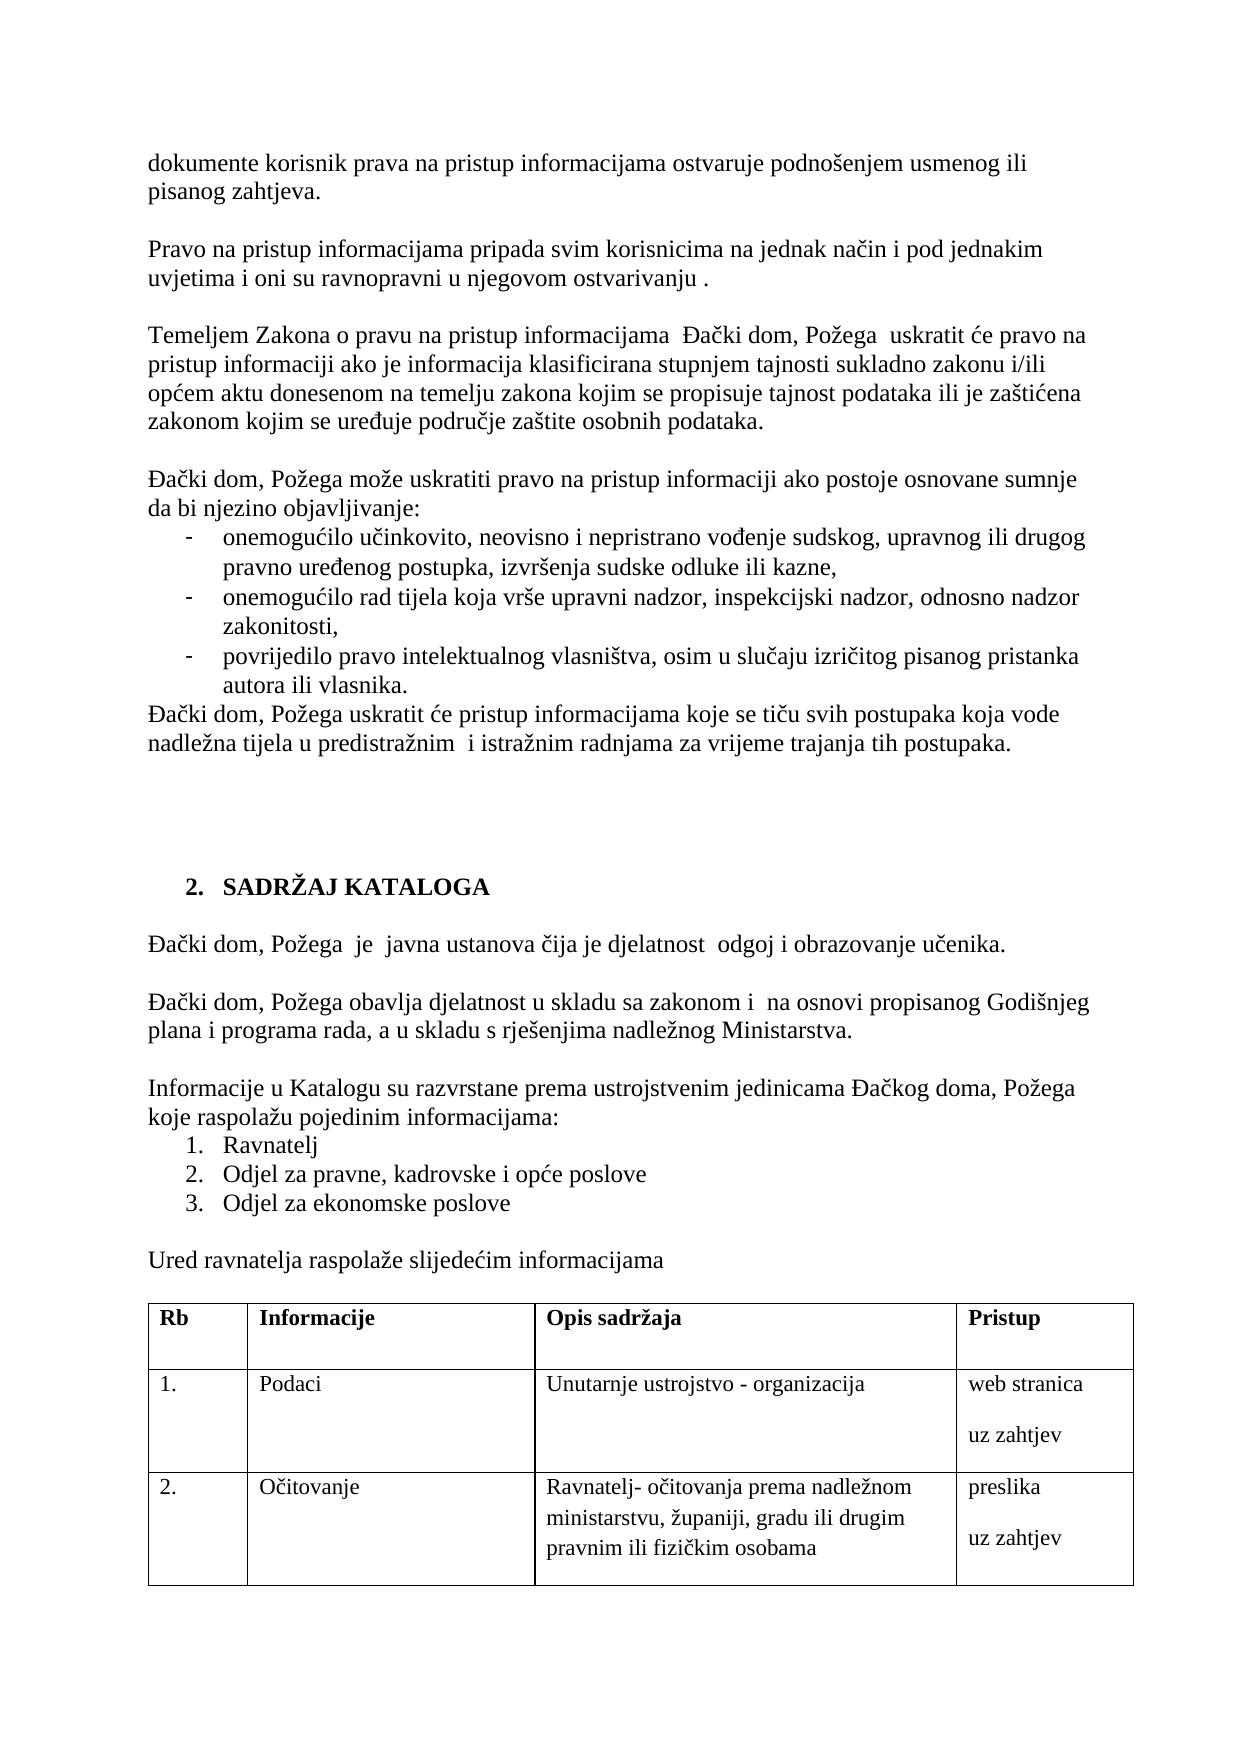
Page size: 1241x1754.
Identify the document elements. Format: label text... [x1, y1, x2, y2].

text Ured ravnatelja raspolaže slijedećim informacijama [148, 1245, 1093, 1274]
list Ravnatelj [185, 1130, 1093, 1159]
text Temeljem Zakona o pravu na pristup informacijama Đački dom, Požega uskratit će pravo na pristup informaciji ako je informacija klasificirana stupnjem tajnosti sukladno zakonu i/ili općem aktu donesenom na temelju zakona kojim se propisuje tajnost podataka ili je zaštićena zakonom kojim se uređuje područje zaštite osobnih podataka. [148, 320, 1093, 435]
table_cell Očitovanje [248, 1473, 534, 1585]
list onemogućilo rad tijela koja vrše upravni nadzor, inspekcijski nadzor, odnosno nadzor zakonitosti, [185, 581, 1093, 640]
table_cell web stranica uz zahtjev [957, 1370, 1133, 1472]
text Đački dom, Požega može uskratiti pravo na pristup informaciji ako postoje osnovane sumnje da bi njezino objavljivanje: [148, 464, 1093, 521]
list Odjel za pravne, kadrovske i opće poslove [185, 1159, 1093, 1188]
table_header Rb [149, 1304, 247, 1369]
text Đački dom, Požega je javna ustanova čija je djelatnost odgoj i obrazovanje učenika. [148, 929, 1093, 958]
table_cell 2. [149, 1473, 247, 1585]
list povrijedilo pravo intelektualnog vlasništva, osim u slučaju izričitog pisanog pristanka autora ili vlasnika. [185, 640, 1093, 699]
text Informacije u Katalogu su razvrstane prema ustrojstvenim jedinicama Đačkog doma, Požega koje raspolažu pojedinim informacijama: [148, 1073, 1093, 1130]
table_header Pristup [957, 1304, 1133, 1369]
table_header Informacije [248, 1304, 534, 1369]
table_cell Ravnatelj- očitovanja prema nadležnom ministarstvu, županiji, gradu ili drugim pravnim ili fizičkim osobama [536, 1473, 956, 1585]
text Đački dom, Požega obavlja djelatnost u skladu sa zakonom i na osnovi propisanog Godišnjeg plana i programa rada, a u skladu s rješenjima nadležnog Ministarstva. [148, 987, 1093, 1044]
text Pravo na pristup informacijama pripada svim korisnicima na jednak način i pod jednakim uvjetima i oni su ravnopravni u njegovom ostvarivanju . [148, 234, 1093, 291]
table_cell preslika uz zahtjev [957, 1473, 1133, 1585]
table_cell Podaci [248, 1370, 534, 1472]
text Đački dom, Požega uskratit će pristup informacijama koje se tiču svih postupaka koja vode nadležna tijela u predistražnim i istražnim radnjama za vrijeme trajanja tih postupaka. [148, 699, 1093, 757]
list SADRŽAJ KATALOGA [185, 872, 1093, 900]
list Odjel za ekonomske poslove [185, 1188, 1093, 1217]
table_cell Unutarnje ustrojstvo - organizacija [536, 1370, 956, 1472]
table_cell 1. [149, 1370, 247, 1472]
list onemogućilo učinkovito, neovisno i nepristrano vođenje sudskog, upravnog ili drugog pravno uređenog postupka, izvršenja sudske odluke ili kazne, [185, 521, 1093, 581]
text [148, 148, 1093, 205]
table_header Opis sadržaja [536, 1304, 956, 1369]
